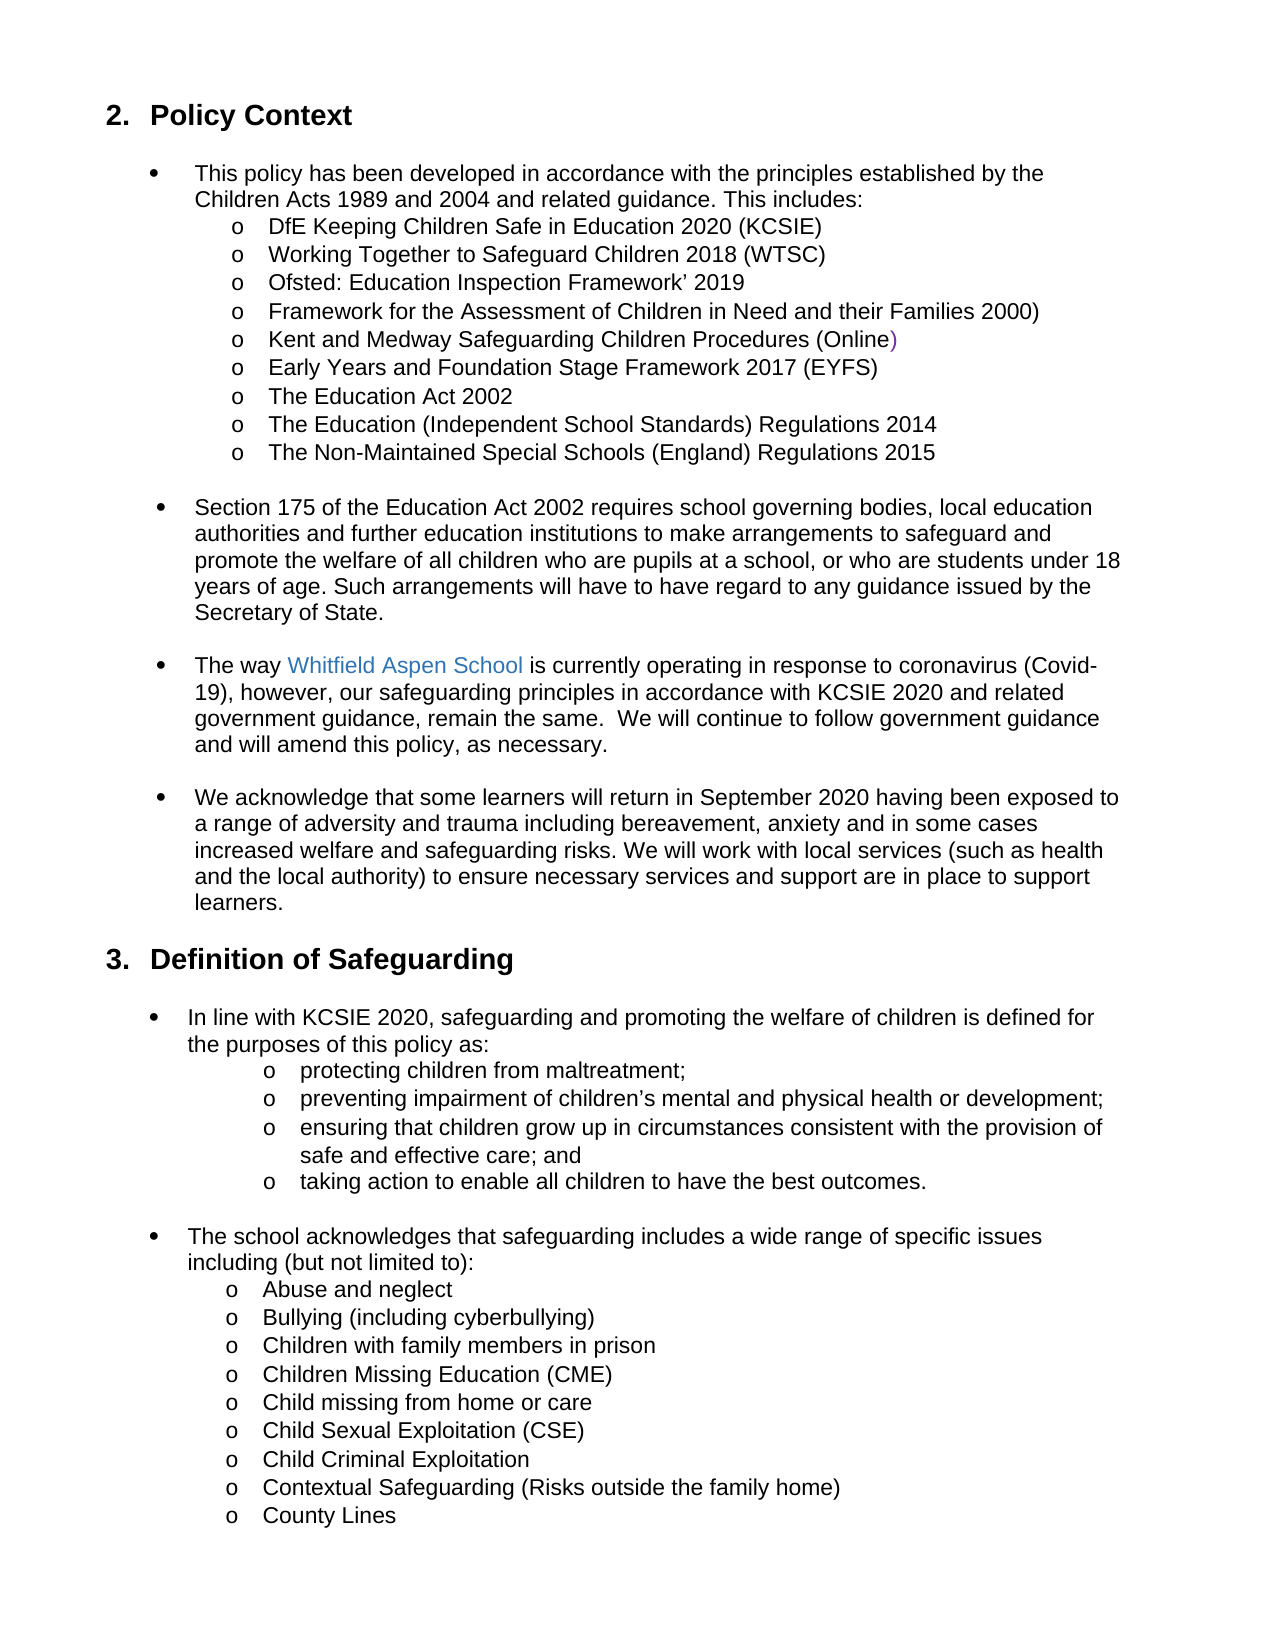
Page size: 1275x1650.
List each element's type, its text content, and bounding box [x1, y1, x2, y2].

list The Non-Maintained Special Schools (England) Regulations 2015 [231, 439, 1125, 468]
list Children Missing Education (CME) [225, 1361, 1125, 1389]
list The way Whitfield Aspen School is currently operating in response to coronavirus (Covid-19), however, our safeguarding principles in accordance with KCSIE 2020 and related government guidance, remain the same. We will continue to follow government guidance and will amend this policy, as necessary. [157, 652, 1125, 757]
list Framework for the Assessment of Children in Need and their Families 2000) [231, 298, 1125, 326]
list Early Years and Foundation Stage Framework 2017 (EYFS) [231, 354, 1125, 383]
list County Lines [225, 1502, 1125, 1531]
list The school acknowledges that safeguarding includes a wide range of specific issues including (but not limited to): [150, 1223, 1125, 1276]
list Child Criminal Exploitation [225, 1446, 1125, 1474]
list DfE Keeping Children Safe in Education 2020 (KCSIE) [231, 213, 1125, 241]
list This policy has been developed in accordance with the principles established by the Children Acts 1989 and 2004 and related guidance. This includes: [150, 160, 1125, 213]
list Definition of Safeguarding [106, 942, 1125, 976]
list Working Together to Safeguard Children 2018 (WTSC) [231, 241, 1125, 269]
list protecting children from maltreatment; [262, 1057, 1125, 1085]
list taking action to enable all children to have the best outcomes. [262, 1168, 1125, 1197]
list Policy Context [106, 98, 1125, 131]
list Ofsted: Education Inspection Framework’ 2019 [231, 269, 1125, 298]
list Abuse and neglect [225, 1276, 1125, 1304]
list Child Sexual Exploitation (CSE) [225, 1417, 1125, 1446]
list Bullying (including cyberbullying) [225, 1304, 1125, 1332]
list We acknowledge that some learners will return in September 2020 having been exposed to a range of adversity and trauma including bereavement, anxiety and in some cases increased welfare and safeguarding risks. We will work with local services (such as health and the local authority) to ensure necessary services and support are in place to support learners. [157, 784, 1125, 916]
list ensuring that children grow up in circumstances consistent with the provision of safe and effective care; and [262, 1114, 1125, 1168]
list The Education (Independent School Standards) Regulations 2014 [231, 411, 1125, 439]
list Contextual Safeguarding (Risks outside the family home) [225, 1474, 1125, 1502]
list preventing impairment of children’s mental and physical health or development; [262, 1085, 1125, 1114]
list Children with family members in prison [225, 1332, 1125, 1361]
list The Education Act 2002 [231, 383, 1125, 411]
list In line with KCSIE 2020, safeguarding and promoting the welfare of children is defined for the purposes of this policy as: [150, 1004, 1125, 1057]
list Kent and Medway Safeguarding Children Procedures (Online) [231, 326, 1125, 354]
list Section 175 of the Education Act 2002 requires school governing bodies, local education authorities and further education institutions to make arrangements to safeguard and promote the welfare of all children who are pupils at a school, or who are students under 18 years of age. Such arrangements will have to have regard to any guidance issued by the Secretary of State. [157, 494, 1125, 626]
list Child missing from home or care [225, 1389, 1125, 1417]
